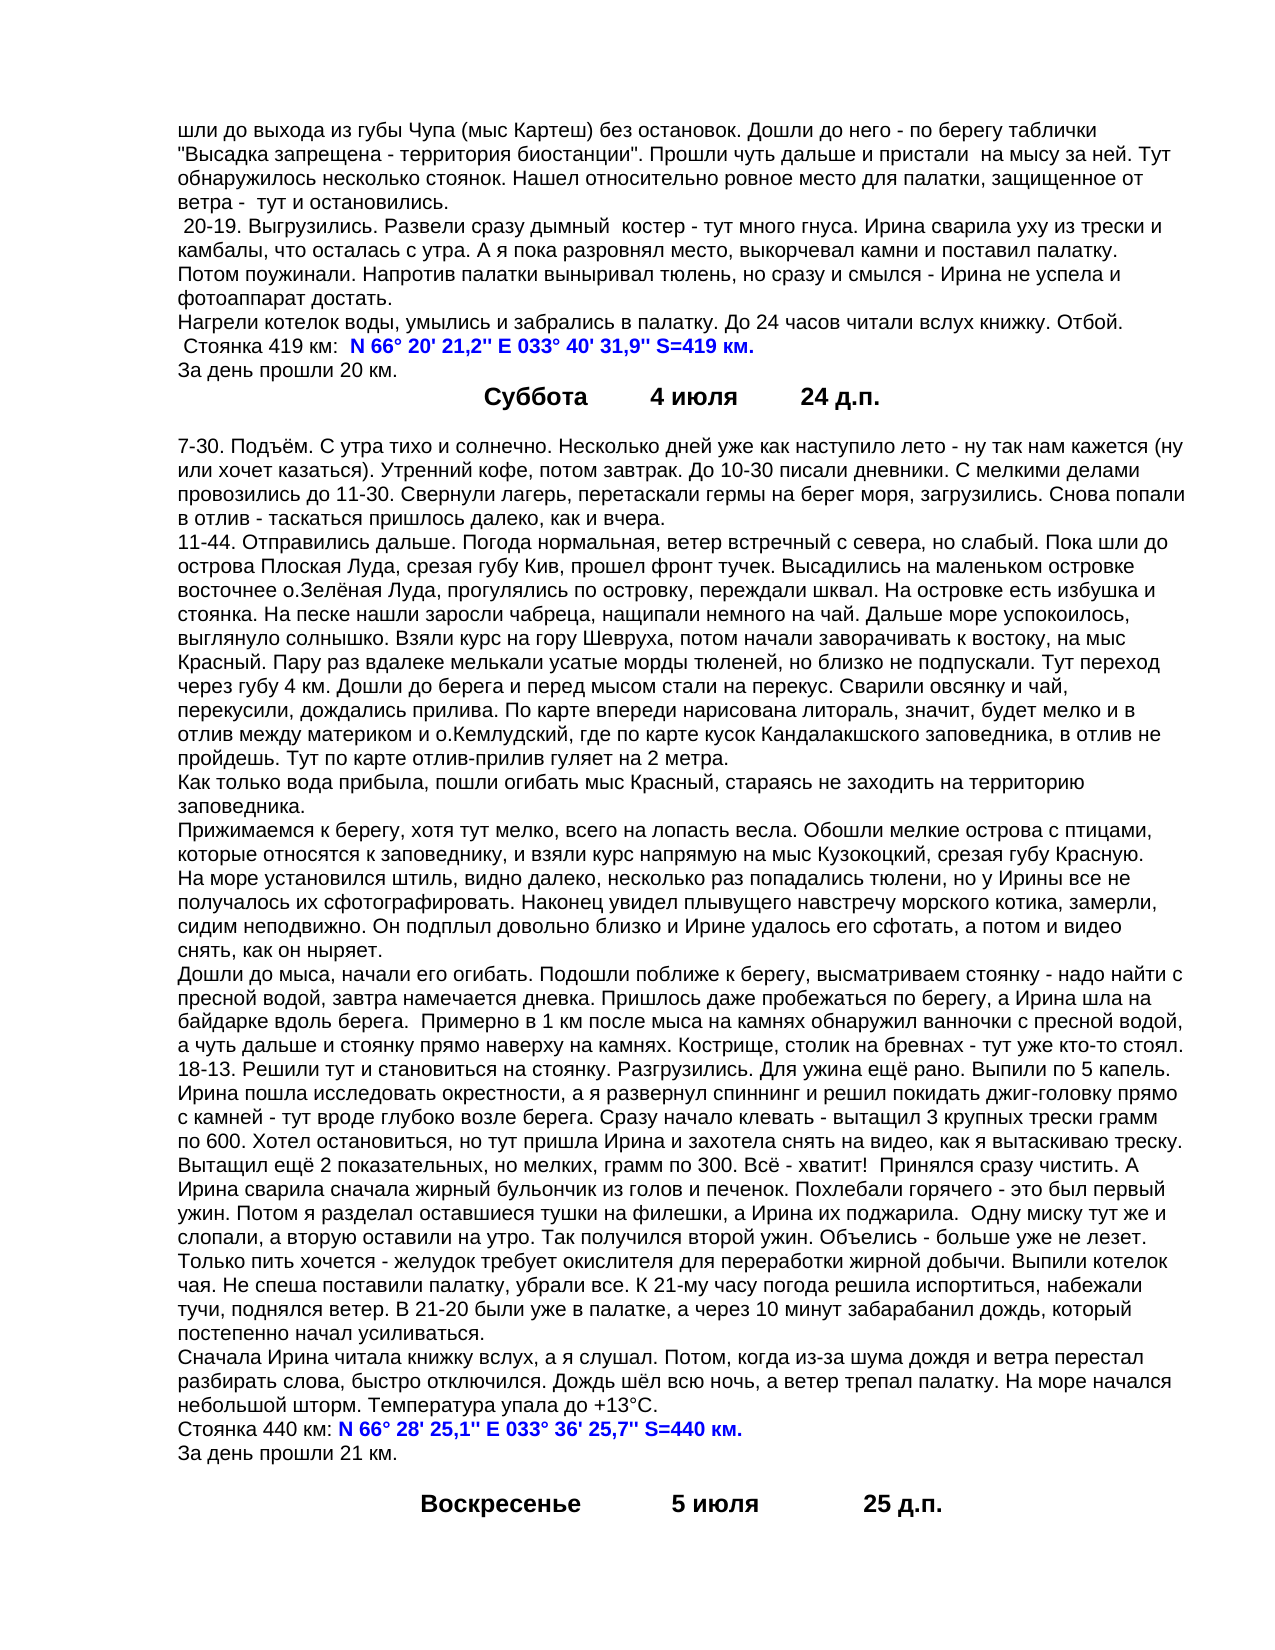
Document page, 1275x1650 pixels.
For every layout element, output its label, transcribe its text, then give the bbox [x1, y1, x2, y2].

text Стоянка 440 км: N 66° 28' 25,1'' E 033° 36' 25,7'' S=440 км. [177, 1417, 1186, 1441]
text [177, 118, 1186, 214]
text На море установился штиль, видно далеко, несколько раз попадались тюлени, но у Ирины все не получалось их сфотографировать. Наконец увидел плывущего навстречу морского котика, замерли, сидим неподвижно. Он подплыл довольно близко и Ирине удалось его сфотать, а потом и видео снять, как он ныряет. [177, 866, 1186, 961]
text Суббота 4 июля 24 д.п. [177, 382, 1186, 410]
text За день прошли 20 км. [177, 358, 1186, 382]
text 7-30. Подъём. С утра тихо и солнечно. Несколько дней уже как наступило лето - ну так нам кажется (ну или хочет казаться). Утренний кофе, потом завтрак. До 10-30 писали дневники. С мелкими делами провозились до 11-30. Свернули лагерь, перетаскали гермы на берег моря, загрузились. Снова попали в отлив - таскаться пришлось далеко, как и вчера. [177, 434, 1186, 530]
text 20-19. Выгрузились. Развели сразу дымный костер - тут много гнуса. Ирина сварила уху из трески и камбалы, что осталась с утра. А я пока разровнял место, выкорчевал камни и поставил палатку. Потом поужинали. Напротив палатки выныривал тюлень, но сразу и смылся - Ирина не успела и фотоаппарат достать. [177, 214, 1186, 310]
text Нагрели котелок воды, умылись и забрались в палатку. До 24 часов читали вслух книжку. Отбой. [177, 310, 1186, 334]
text Сначала Ирина читала книжку вслух, а я слушал. Потом, когда из-за шума дождя и ветра перестал разбирать слова, быстро отключился. Дождь шёл всю ночь, а ветер трепал палатку. На море начался небольшой шторм. Температура упала до +13°C. [177, 1345, 1186, 1417]
text 18-13. Решили тут и становиться на стоянку. Разгрузились. Для ужина ещё рано. Выпили по 5 капель. Ирина пошла исследовать окрестности, а я развернул спиннинг и решил покидать джиг-головку прямо с камней - тут вроде глубоко возле берега. Сразу начало клевать - вытащил 3 крупных трески грамм по 600. Хотел остановиться, но тут пришла Ирина и захотела снять на видео, как я вытаскиваю треску. Вытащил ещё 2 показательных, но мелких, грамм по 300. Всё - хватит! Принялся сразу чистить. А Ирина сварила сначала жирный бульончик из голов и печенок. Похлебали горячего - это был первый ужин. Потом я разделал оставшиеся тушки на филешки, а Ирина их поджарила. Одну миску тут же и слопали, а вторую оставили на утро. Так получился второй ужин. Объелись - больше уже не лезет. Только пить хочется - желудок требует окислителя для переработки жирной добычи. Выпили котелок чая. Не спеша поставили палатку, убрали все. К 21-му часу погода решила испортиться, набежали тучи, поднялся ветер. В 21-20 были уже в палатке, а через 10 минут забарабанил дождь, который постепенно начал усиливаться. [177, 1057, 1186, 1345]
text Как только вода прибыла, пошли огибать мыс Красный, стараясь не заходить на территорию заповедника. [177, 770, 1186, 818]
text Прижимаемся к берегу, хотя тут мелко, всего на лопасть весла. Обошли мелкие острова с птицами, которые относятся к заповеднику, и взяли курс напрямую на мыс Кузокоцкий, срезая губу Красную. [177, 818, 1186, 866]
text За день прошли 21 км. [177, 1441, 1186, 1464]
text Стоянка 419 км: N 66° 20' 21,2'' E 033° 40' 31,9'' S=419 км. [177, 334, 1186, 358]
text 11-44. Отправились дальше. Погода нормальная, ветер встречный с севера, но слабый. Пока шли до острова Плоская Луда, срезая губу Кив, прошел фронт тучек. Высадились на маленьком островке восточнее о.Зелёная Луда, прогулялись по островку, переждали шквал. На островке есть избушка и стоянка. На песке нашли заросли чабреца, нащипали немного на чай. Дальше море успокоилось, выглянуло солнышко. Взяли курс на гору Шевруха, потом начали заворачивать к востоку, на мыс Красный. Пару раз вдалеке мелькали усатые морды тюленей, но близко не подпускали. Тут переход через губу 4 км. Дошли до берега и перед мысом стали на перекус. Сварили овсянку и чай, перекусили, дождались прилива. По карте впереди нарисована литораль, значит, будет мелко и в отлив между материком и о.Кемлудский, где по карте кусок Кандалакшского заповедника, в отлив не пройдешь. Тут по карте отлив-прилив гуляет на 2 метра. [177, 530, 1186, 770]
text Воскресенье 5 июля 25 д.п. [177, 1488, 1186, 1517]
text Дошли до мыса, начали его огибать. Подошли поближе к берегу, высматриваем стоянку - надо найти с пресной водой, завтра намечается дневка. Пришлось даже пробежаться по берегу, а Ирина шла на байдарке вдоль берега. Примерно в 1 км после мыса на камнях обнаружил ванночки с пресной водой, а чуть дальше и стоянку прямо наверху на камнях. Кострище, столик на бревнах - тут уже кто-то стоял. [177, 961, 1186, 1057]
